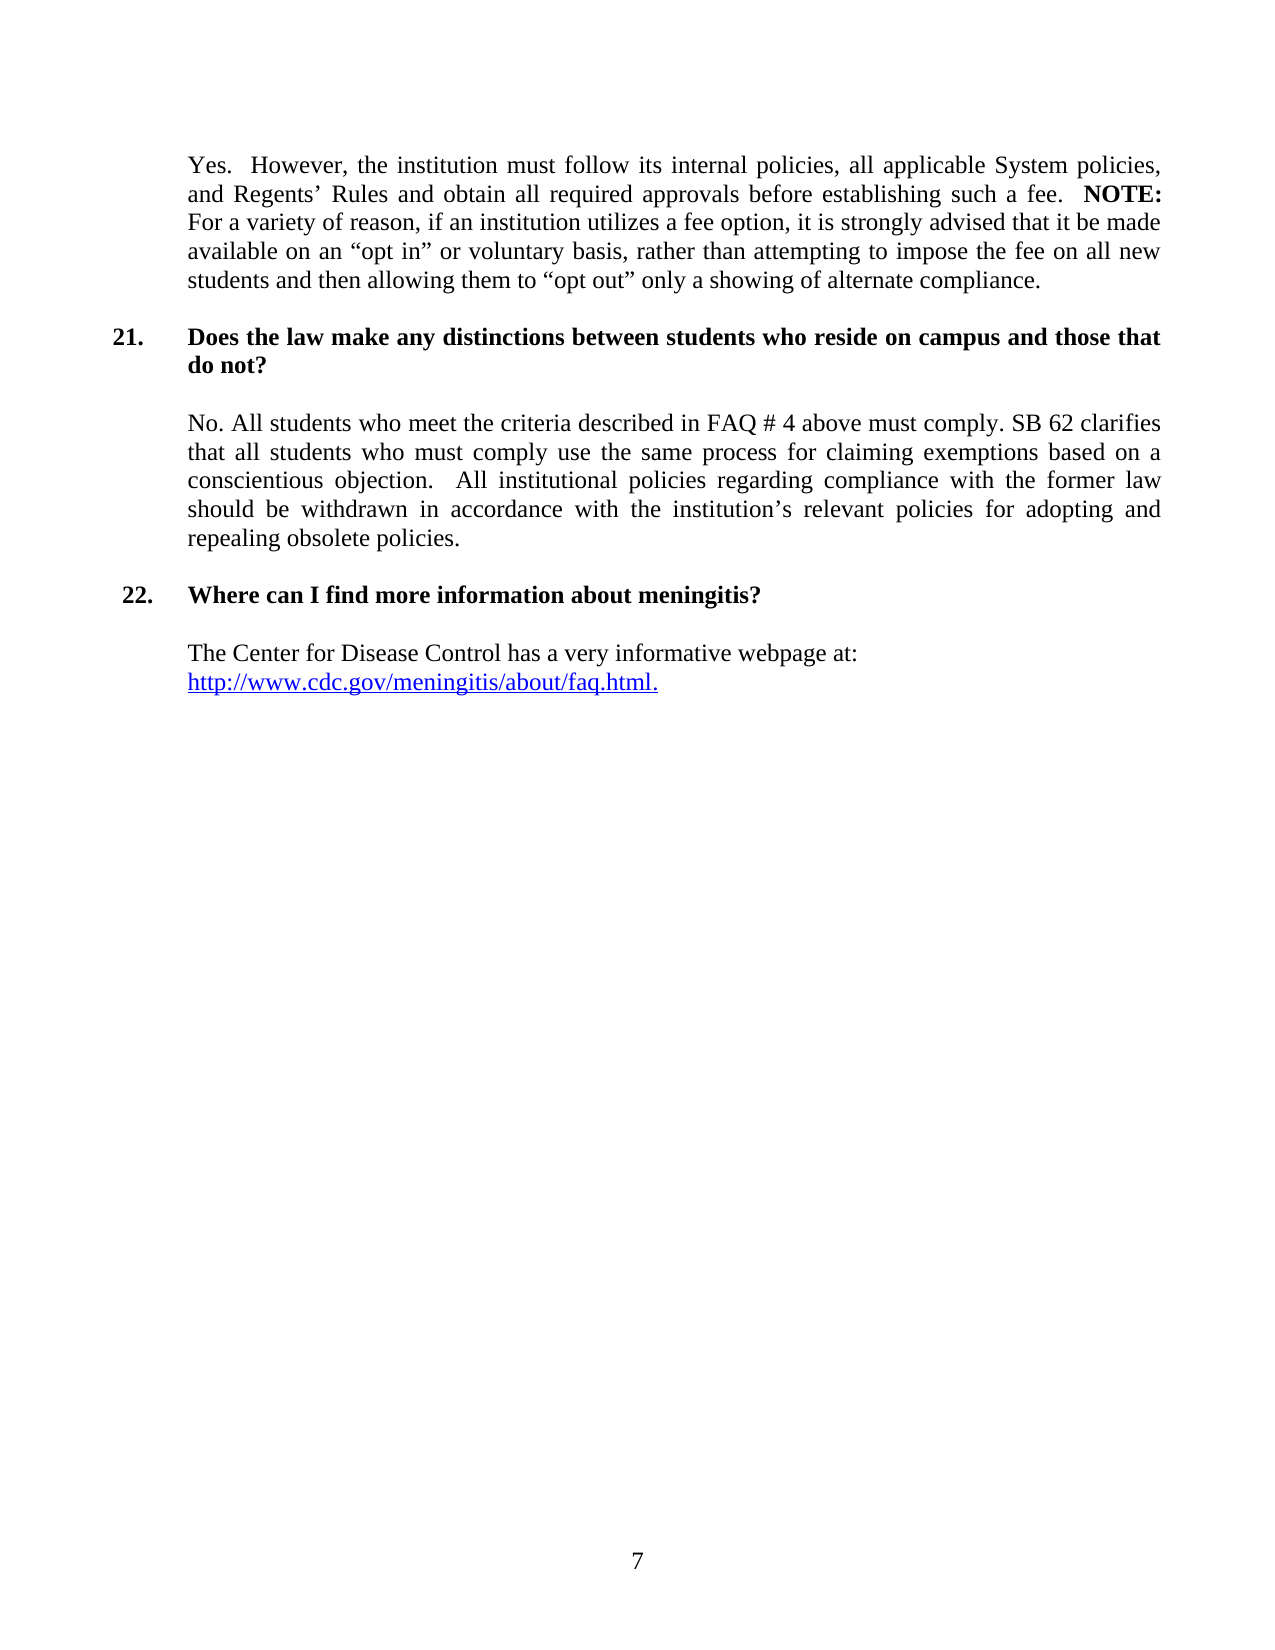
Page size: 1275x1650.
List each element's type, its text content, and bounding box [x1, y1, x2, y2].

list Does the law make any distinctions between students who reside on campus and those that do not? [112, 322, 1162, 379]
list No. All students who meet the criteria described in FAQ # 4 above must comply. SB 62 clarifies that all students who must comply use the same process for claiming exemptions based on a conscientious objection. All institutional policies regarding compliance with the former law should be withdrawn in accordance with the institution’s relevant policies for adopting and repealing obsolete policies. [187, 408, 1162, 552]
list Yes. However, the institution must follow its internal policies, all applicable System policies, and Regents’ Rules and obtain all required approvals before establishing such a fee. NOTE: For a variety of reason, if an institution utilizes a fee option, it is strongly advised that it be made available on an “opt in” or voluntary basis, rather than attempting to impose the fee on all new students and then allowing them to “opt out” only a showing of alternate compliance. [187, 150, 1162, 294]
list Where can I find more information about meningitis? [122, 581, 1162, 609]
list The Center for Disease Control has a very informative webpage at: http://www.cdc.gov/meningitis/about/faq.html. [187, 638, 1162, 696]
